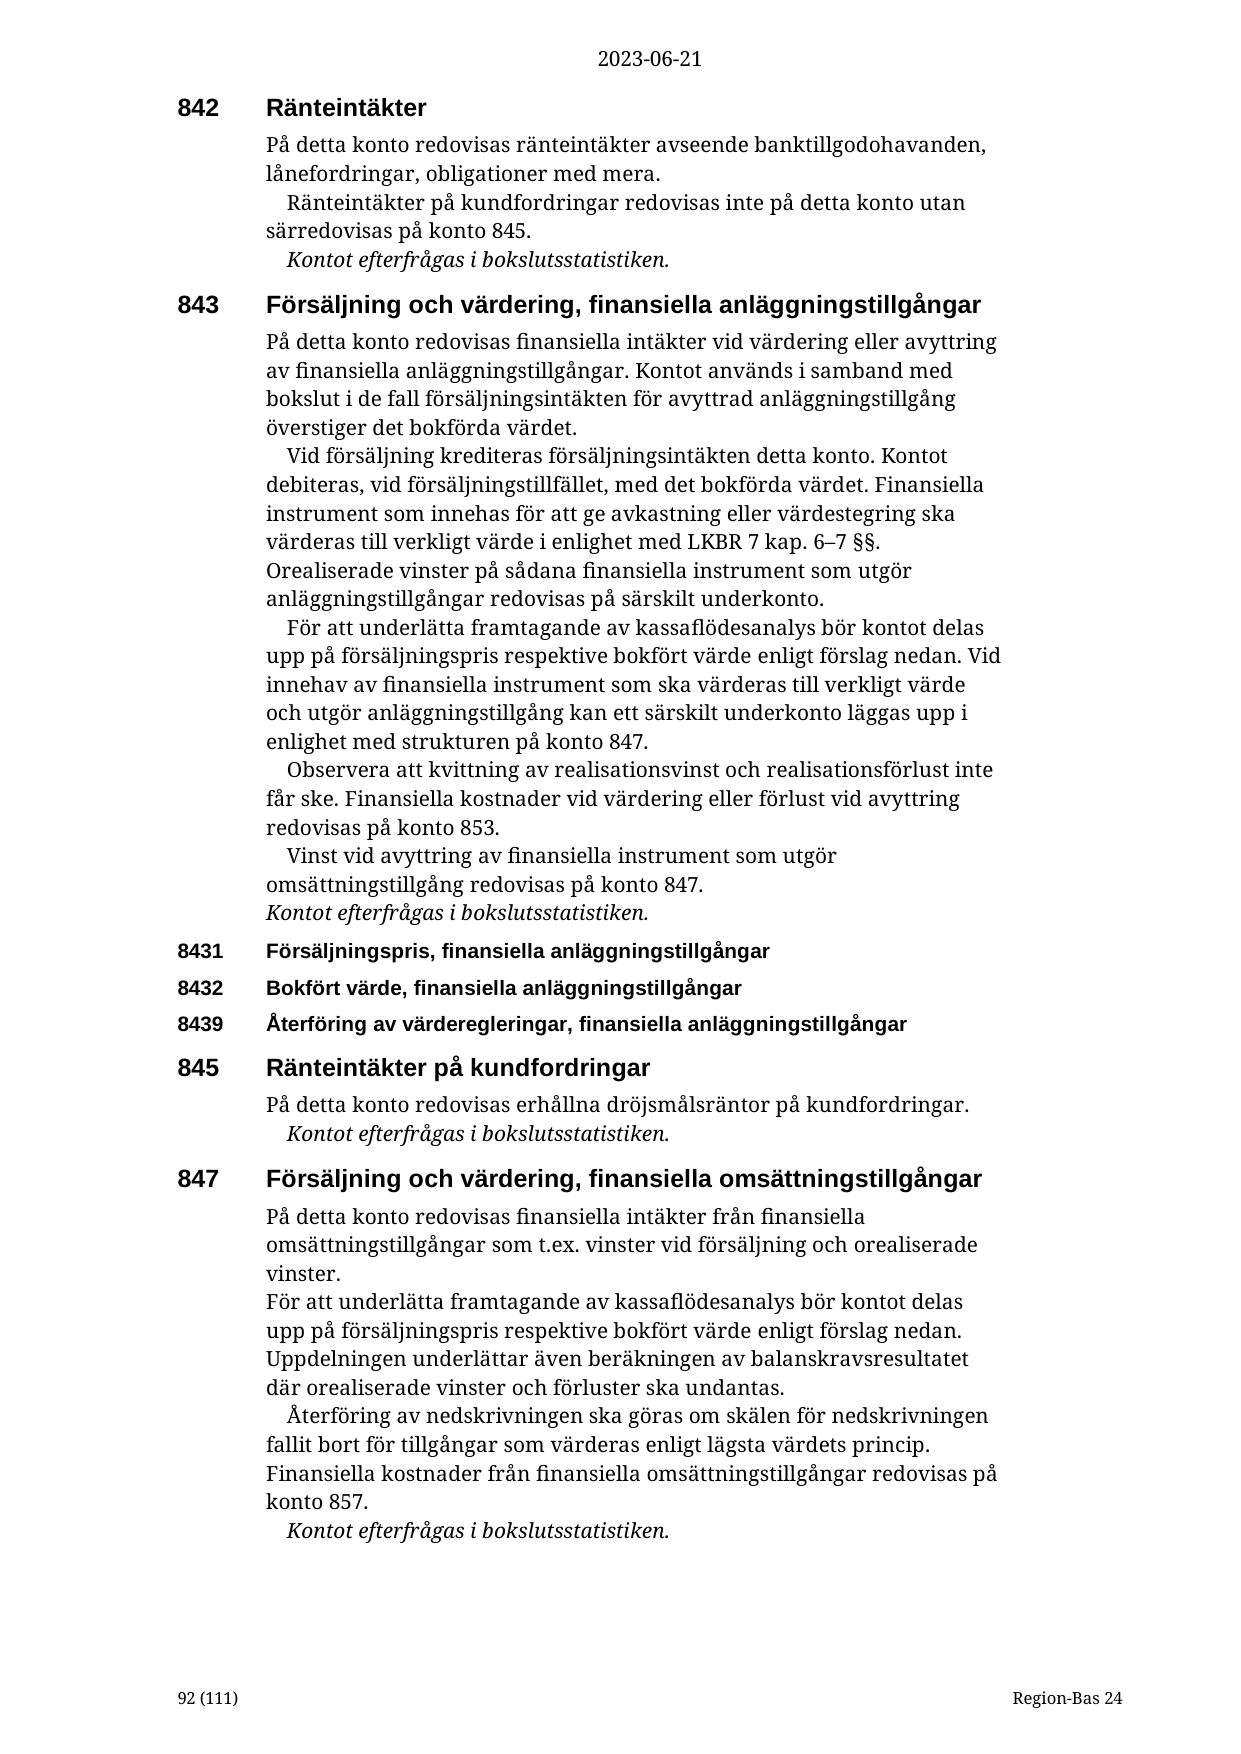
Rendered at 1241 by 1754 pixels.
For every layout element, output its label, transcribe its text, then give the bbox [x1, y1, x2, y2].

text Observera att kvittning av realisationsvinst och realisationsförlust inte får ske. Finansiella kostnader vid värdering eller förlust vid avyttring redovisas på konto 853. [266, 755, 1004, 841]
text Ränteintäkter på kundfordringar redovisas inte på detta konto utan särredovisas på konto 845. [266, 187, 1004, 244]
text 843 Försäljning och värdering, finansiella anläggningstillgångar [177, 286, 1004, 319]
text På detta konto redovisas finansiella intäkter från finansiella omsättningstillgångar som t.ex. vinster vid försäljning och orealiserade vinster. [266, 1202, 1004, 1287]
text 8432 Bokfört värde, finansiella anläggningstillgångar [177, 976, 1004, 1000]
text Vinst vid avyttring av finansiella instrument som utgör omsättningstillgång redovisas på konto 847. [266, 841, 1004, 898]
text Vid försäljning krediteras försäljningsintäkten detta konto. Kontot debiteras, vid försäljningstillfället, med det bokförda värdet. Finansiella instrument som innehas för att ge avkastning eller värdestegring ska värderas till verkligt värde i enlighet med LKBR 7 kap. 6–7 §§. Orealiserade vinster på sådana finansiella instrument som utgör anläggningstillgångar redovisas på särskilt underkonto. [266, 441, 1004, 613]
text Återföring av nedskrivningen ska göras om skälen för nedskrivningen fallit bort för tillgångar som värderas enligt lägsta värdets princip. [266, 1401, 1004, 1458]
text Finansiella kostnader från finansiella omsättningstillgångar redovisas på konto 857. [266, 1458, 1004, 1516]
text På detta konto redovisas finansiella intäkter vid värdering eller avyttring av finansiella anläggningstillgångar. Kontot används i samband med bokslut i de fall försäljningsintäkten för avyttrad anläggningstillgång överstiger det bokförda värdet. [266, 327, 1004, 441]
text 847 Försäljning och värdering, finansiella omsättningstillgångar [177, 1160, 1004, 1193]
text 8439 Återföring av värderegleringar, finansiella anläggningstillgångar [177, 1012, 1004, 1036]
text Kontot efterfrågas i bokslutsstatistiken. [266, 1516, 1004, 1544]
text För att underlätta framtagande av kassaflödesanalys bör kontot delas upp på försäljningspris respektive bokfört värde enligt förslag nedan. Vid innehav av finansiella instrument som ska värderas till verkligt värde och utgör anläggningstillgång kan ett särskilt underkonto läggas upp i enlighet med strukturen på konto 847. [266, 613, 1004, 755]
text 8431 Försäljningspris, finansiella anläggningstillgångar [177, 939, 1004, 963]
text För att underlätta framtagande av kassaflödesanalys bör kontot delas upp på försäljningspris respektive bokfört värde enligt förslag nedan. Uppdelningen underlättar även beräkningen av balanskravsresultatet där orealiserade vinster och förluster ska undantas. [266, 1287, 1004, 1401]
text Kontot efterfrågas i bokslutsstatistiken. [266, 244, 1004, 273]
text 842 Ränteintäkter [177, 89, 1004, 122]
text Kontot efterfrågas i bokslutsstatistiken. [266, 1119, 1004, 1147]
text 845 Ränteintäkter på kundfordringar [177, 1049, 1004, 1082]
text På detta konto redovisas ränteintäkter avseende banktillgodohavanden, lånefordringar, obligationer med mera. [266, 130, 1004, 187]
text På detta konto redovisas erhållna dröjsmålsräntor på kundfordringar. [266, 1090, 1004, 1119]
text Kontot efterfrågas i bokslutsstatistiken. [266, 898, 1004, 927]
